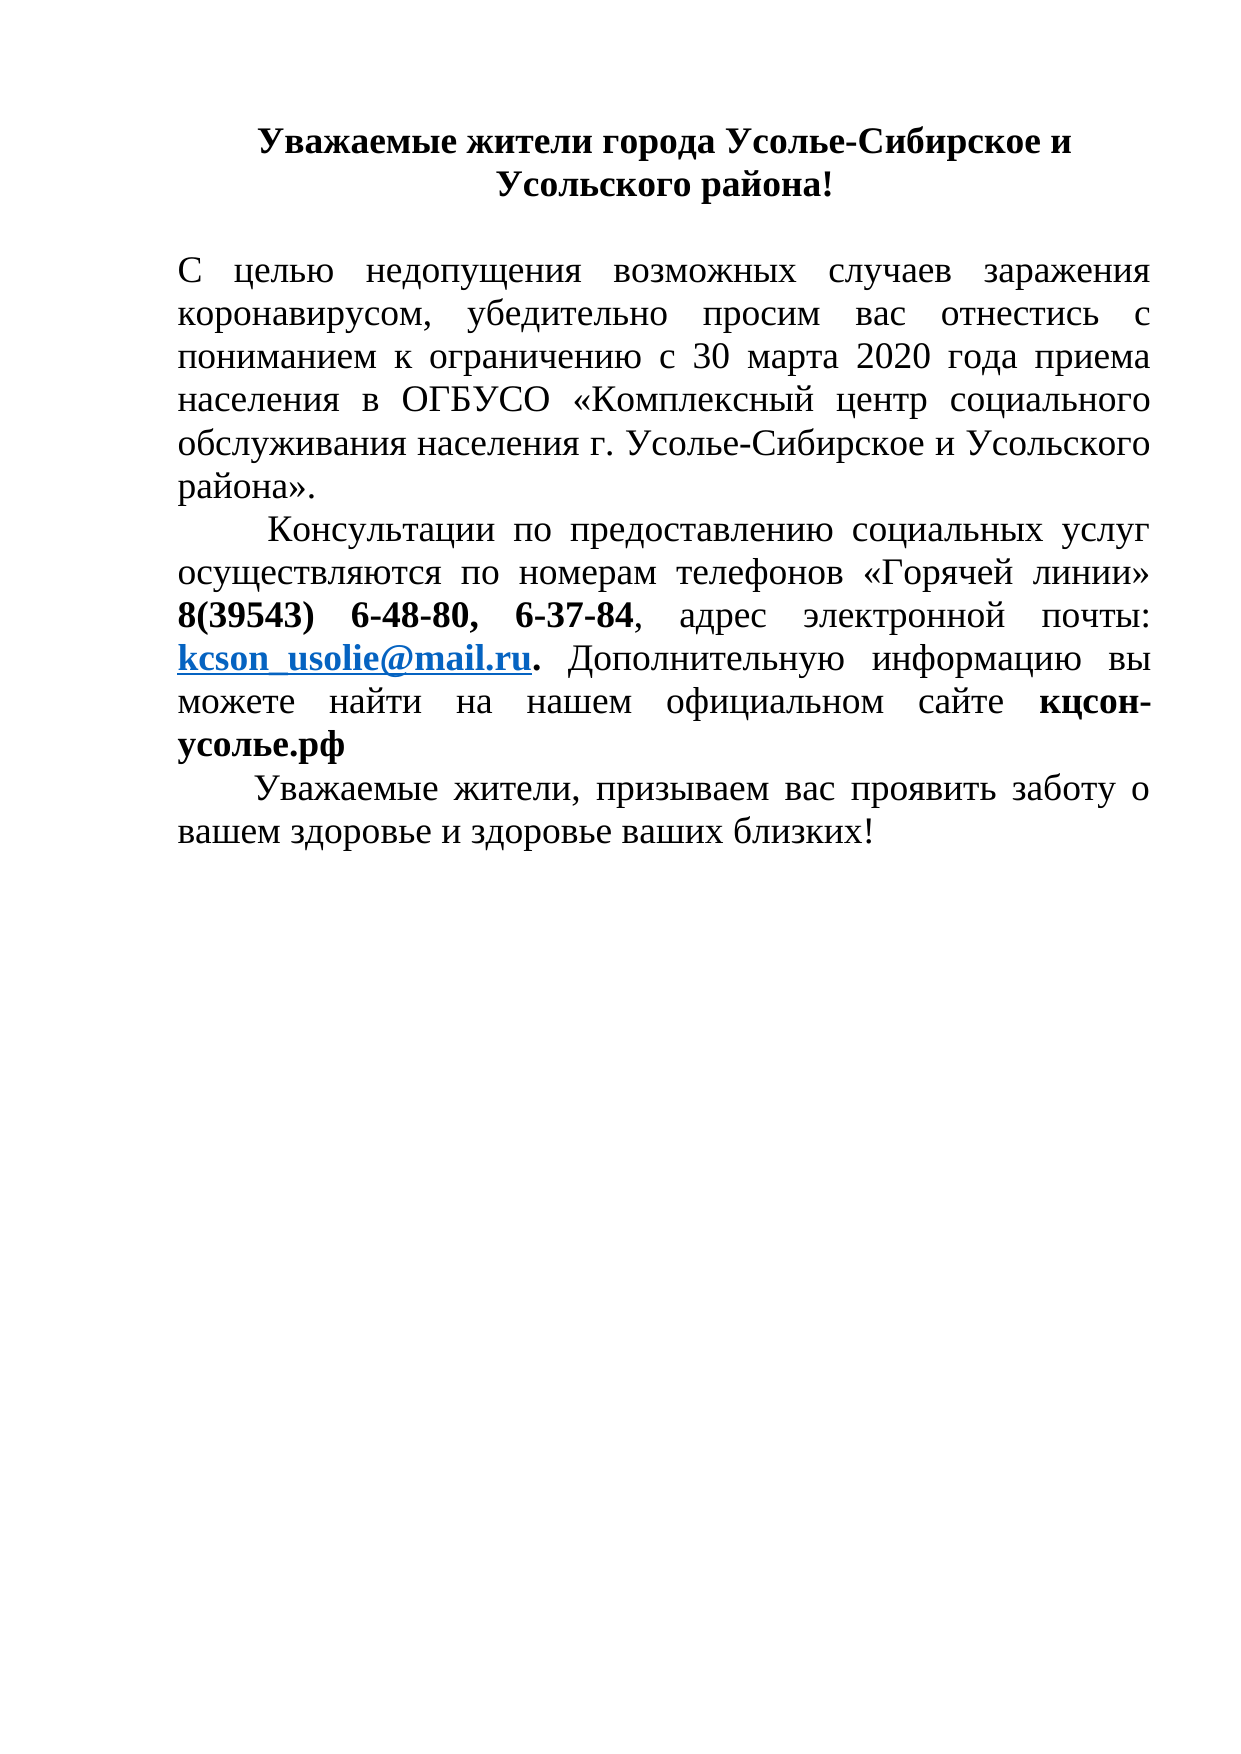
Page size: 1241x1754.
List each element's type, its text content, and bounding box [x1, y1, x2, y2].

text Консультации по предоставлению социальных услуг осуществляются по номерам телефонов «Горячей линии» 8(39543) 6-48-80, 6-37-84, адрес электронной почты: kcson_usolie@mail.ru. Дополнительную информацию вы можете найти на нашем официальном сайте кцсон-усолье.рф [177, 506, 1152, 765]
text Уважаемые жители города Усолье-Сибирское и Усольского района! [177, 118, 1152, 204]
text С целью недопущения возможных случаев заражения коронавирусом, убедительно просим вас отнестись с пониманием к ограничению с 30 марта 2020 года приема населения в ОГБУСО «Комплексный центр социального обслуживания населения г. Усолье-Сибирское и Усольского района». [177, 247, 1152, 506]
text Уважаемые жители, призываем вас проявить заботу о вашем здоровье и здоровье ваших близких! [177, 765, 1152, 851]
